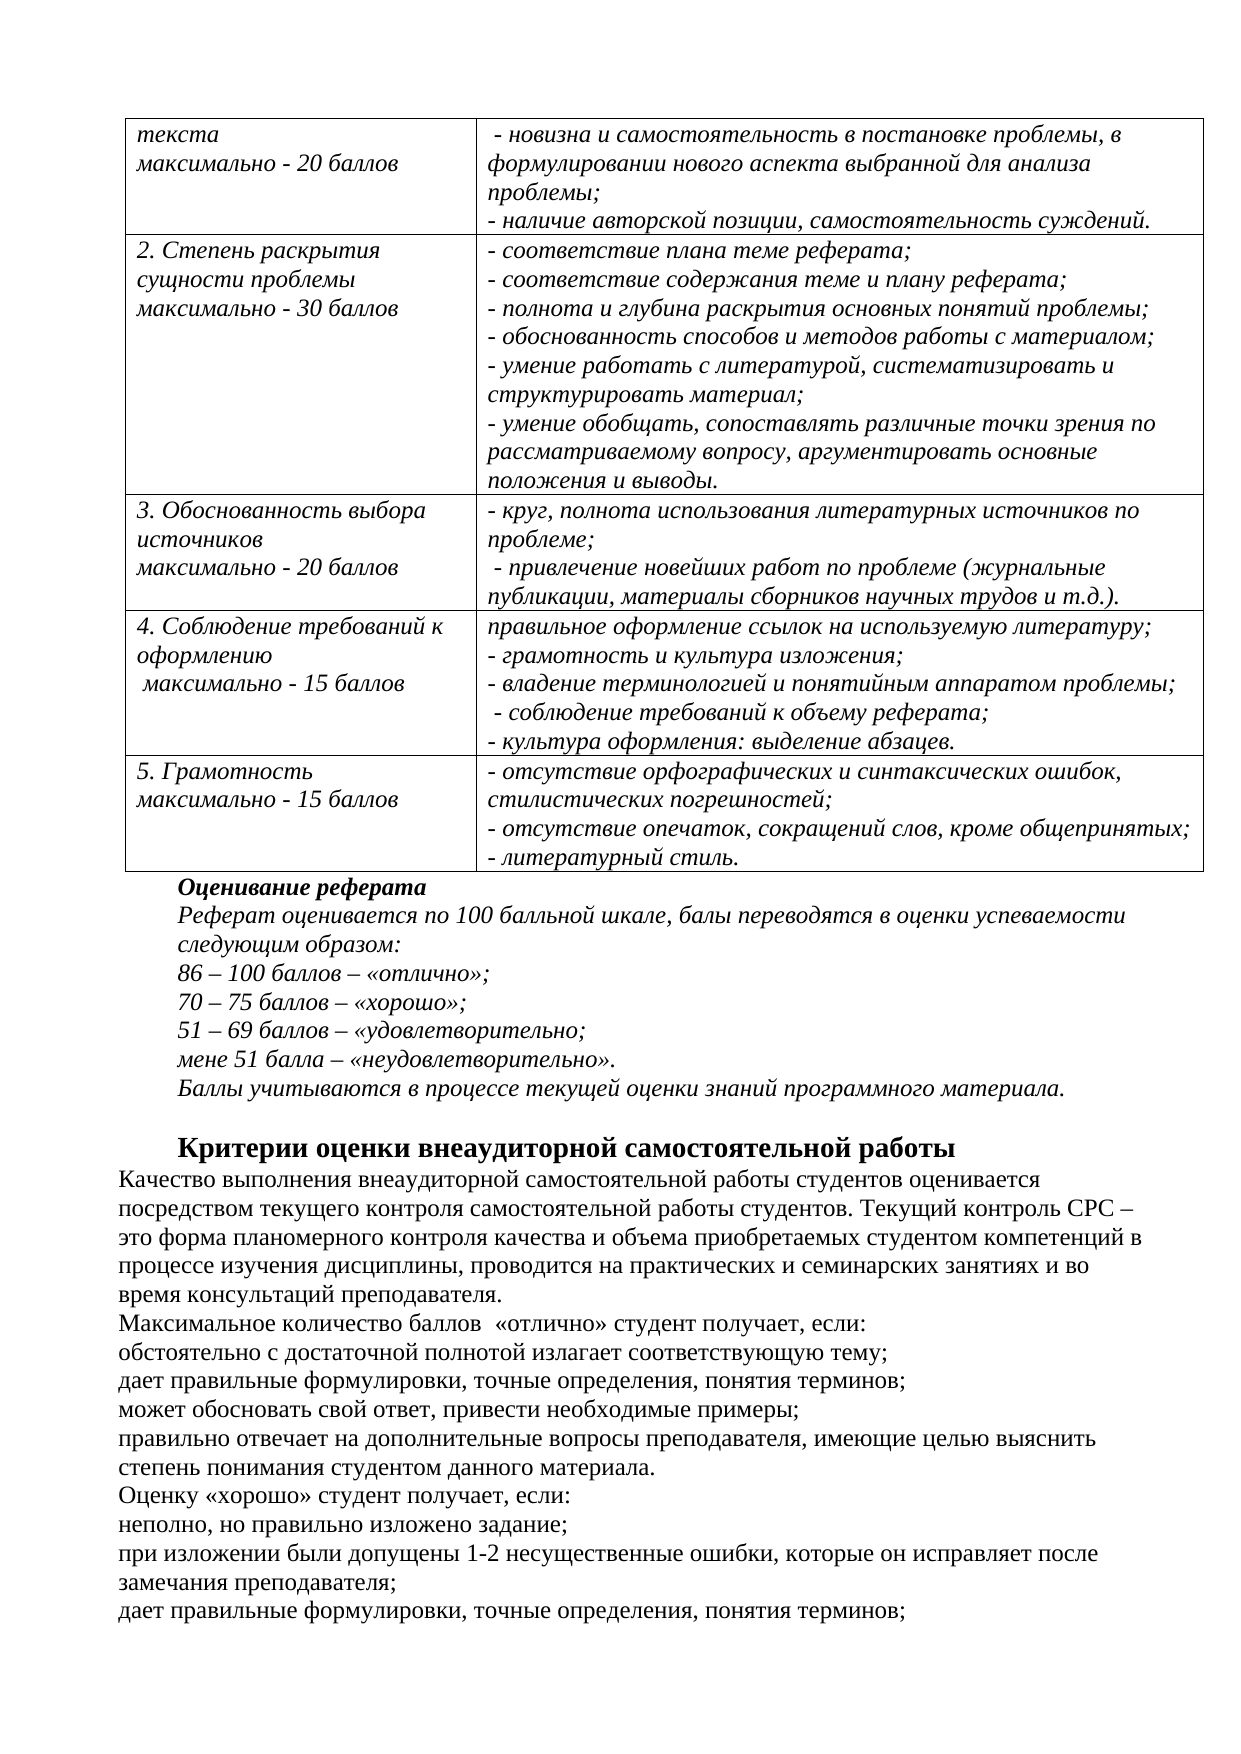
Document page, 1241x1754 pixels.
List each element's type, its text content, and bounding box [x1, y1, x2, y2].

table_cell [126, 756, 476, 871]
text Оценивание реферата [177, 872, 1152, 901]
text может обосновать свой ответ, привести необходимые примеры; [118, 1394, 1152, 1423]
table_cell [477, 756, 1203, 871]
text 51 – 69 баллов – «удовлетворительно; [177, 1016, 1152, 1044]
text правильно отвечает на дополнительные вопросы преподавателя, имеющие целью выяснить степень понимания студентом данного материала. [118, 1423, 1152, 1480]
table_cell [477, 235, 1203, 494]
text Баллы учитываются в процессе текущей оценки знаний программного материала. [177, 1073, 1152, 1102]
text Максимальное количество баллов «отлично» студент получает, если: [118, 1308, 1152, 1337]
text Качество выполнения внеаудиторной самостоятельной работы студентов оценивается посредством текущего контроля самостоятельной работы студентов. Текущий контроль СРС – это форма планомерного контроля качества и объема приобретаемых студентом компетенций в процессе изучения дисциплины, проводится на практических и семинарских занятиях и во время консультаций преподавателя. [118, 1164, 1152, 1308]
text 86 – 100 баллов – «отлично»; [177, 958, 1152, 987]
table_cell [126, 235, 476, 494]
text дает правильные формулировки, точные определения, понятия терминов; [118, 1365, 1152, 1394]
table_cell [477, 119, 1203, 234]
text неполно, но правильно изложено задание; [118, 1509, 1152, 1538]
text Критерии оценки внеаудиторной самостоятельной работы [177, 1131, 1152, 1164]
text Реферат оценивается по 100 балльной шкале, балы переводятся в оценки успеваемости следующим образом: [177, 901, 1152, 958]
text обстоятельно с достаточной полнотой излагает соответствующую тему; [118, 1337, 1152, 1365]
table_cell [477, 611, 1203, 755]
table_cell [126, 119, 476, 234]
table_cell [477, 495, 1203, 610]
text 70 – 75 баллов – «хорошо»; [177, 987, 1152, 1016]
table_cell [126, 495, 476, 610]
text при изложении были допущены 1-2 несущественные ошибки, которые он исправляет после замечания преподавателя; [118, 1538, 1152, 1595]
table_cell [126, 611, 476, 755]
text мене 51 балла – «неудовлетворительно». [177, 1044, 1152, 1073]
text Оценку «хорошо» студент получает, если: [118, 1480, 1152, 1509]
text дает правильные формулировки, точные определения, понятия терминов; [118, 1595, 1152, 1624]
